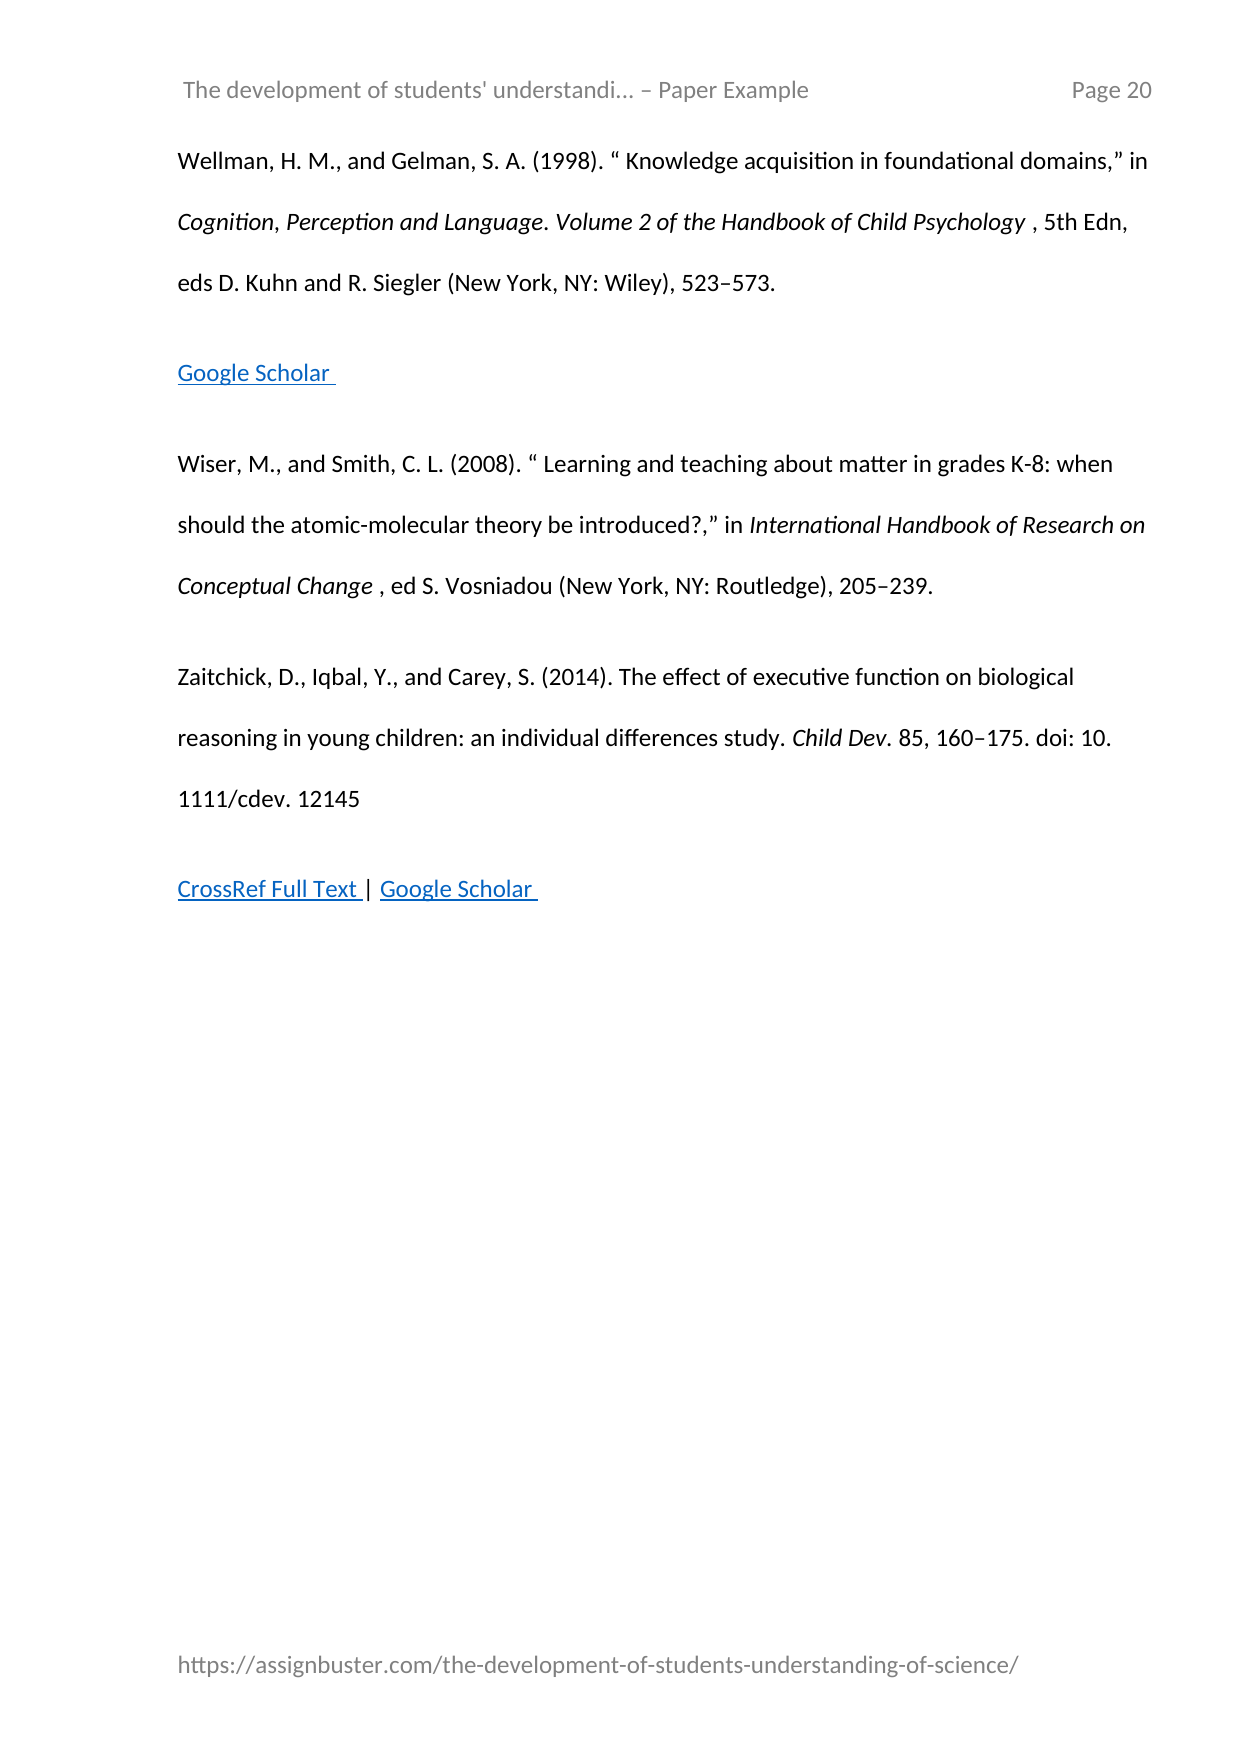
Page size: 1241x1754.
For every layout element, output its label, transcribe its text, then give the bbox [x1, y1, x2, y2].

text Zaitchick, D., Iqbal, Y., and Carey, S. (2014). The effect of executive function on biological reasoning in young children: an individual differences study. Child Dev. 85, 160–175. doi: 10. 1111/cdev. 12145 [177, 661, 1152, 813]
text CrossRef Full Text | Google Scholar [177, 873, 1152, 904]
text Wellman, H. M., and Gelman, S. A. (1998). “ Knowledge acquisition in foundational domains,” in Cognition, Perception and Language. Volume 2 of the Handbook of Child Psychology , 5th Edn, eds D. Kuhn and R. Siegler (New York, NY: Wiley), 523–573. [177, 145, 1152, 298]
text Google Scholar [177, 358, 1152, 388]
text Wiser, M., and Smith, C. L. (2008). “ Learning and teaching about matter in grades K-8: when should the atomic-molecular theory be introduced?,” in International Handbook of Research on Conceptual Change , ed S. Vosniadou (New York, NY: Routledge), 205–239. [177, 448, 1152, 601]
